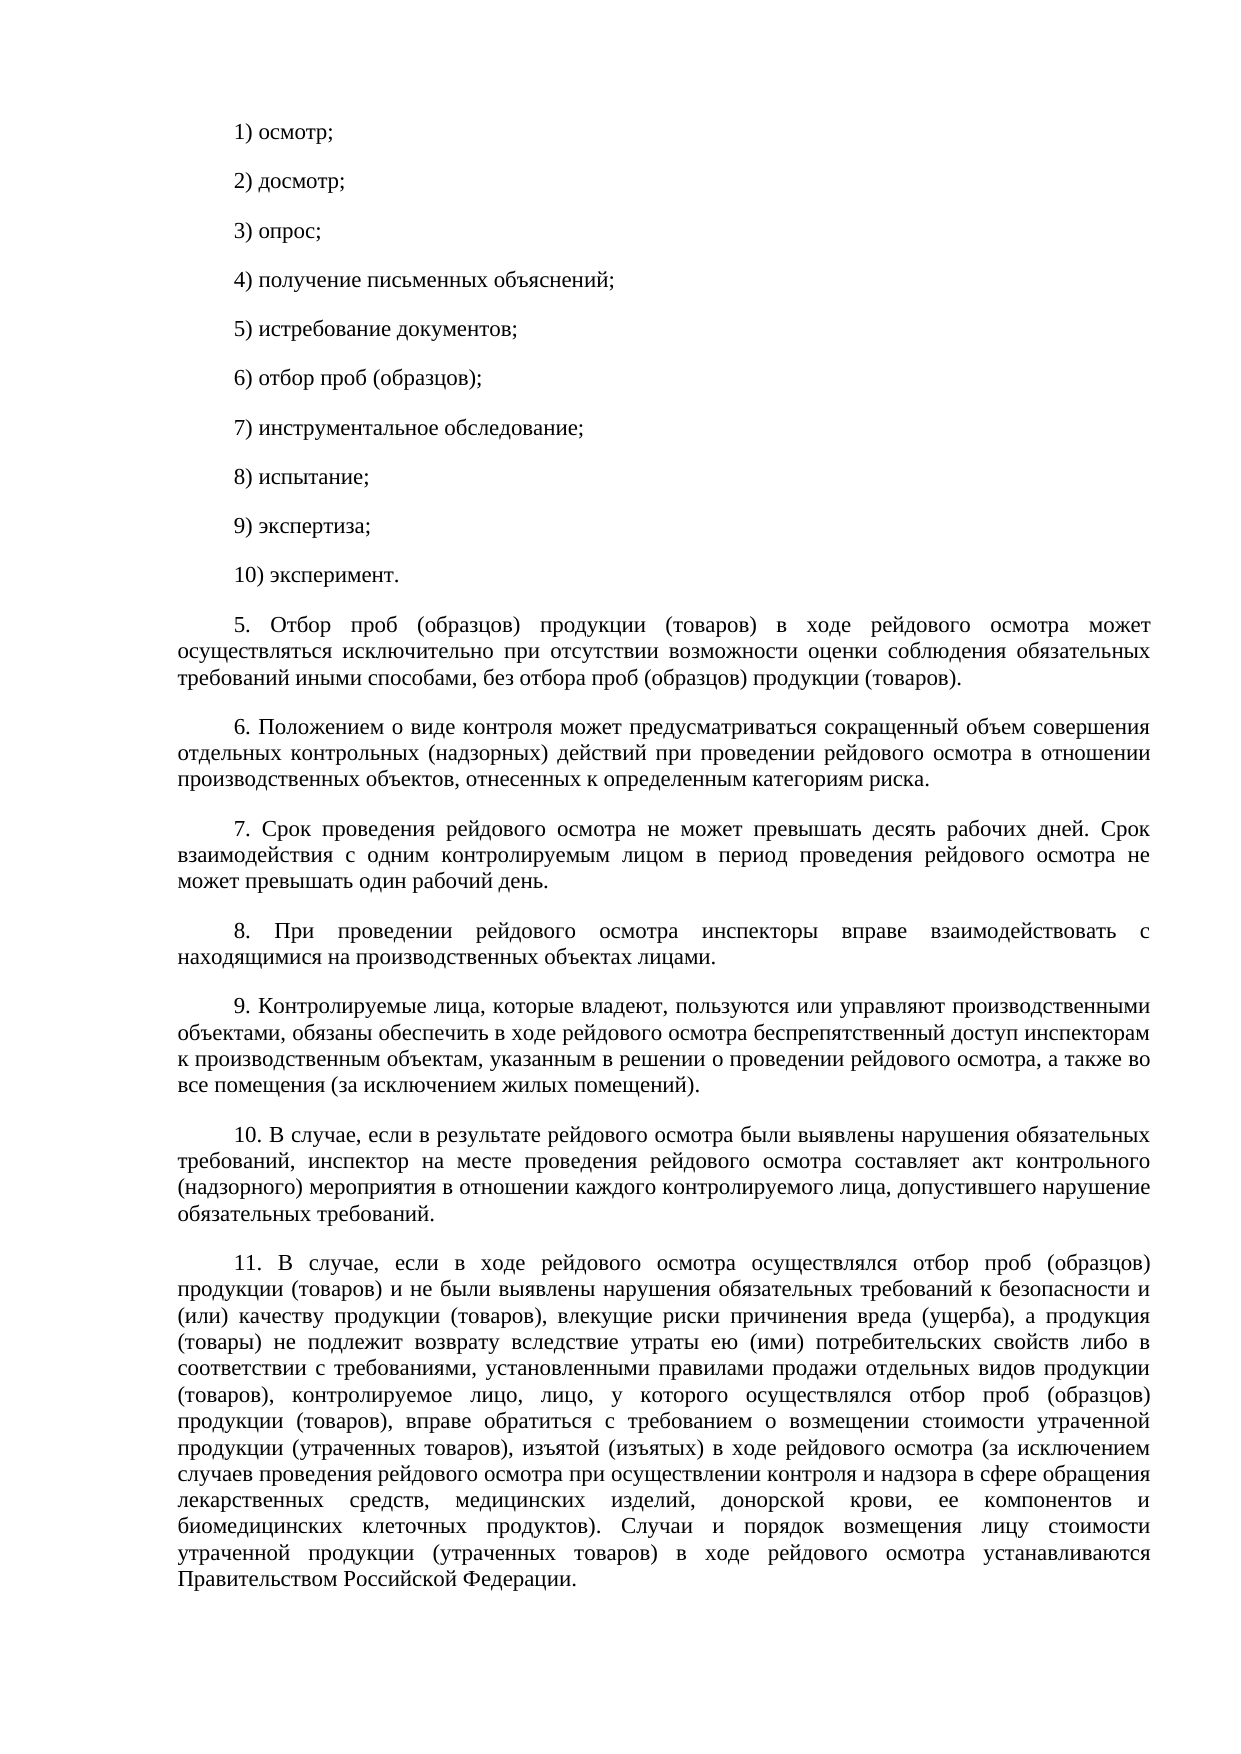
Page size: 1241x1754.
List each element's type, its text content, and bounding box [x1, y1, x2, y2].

text 3) опрос; [177, 217, 1152, 243]
text 11. В случае, если в ходе рейдового осмотра осуществлялся отбор проб (образцов) продукции (товаров) и не были выявлены нарушения обязательных требований к безопасности и (или) качеству продукции (товаров), влекущие риски причинения вреда (ущерба), а продукция (товары) не подлежит возврату вследствие утраты ею (ими) потребительских свойств либо в соответствии с требованиями, установленными правилами продажи отдельных видов продукции (товаров), контролируемое лицо, лицо, у которого осуществлялся отбор проб (образцов) продукции (товаров), вправе обратиться с требованием о возмещении стоимости утраченной продукции (утраченных товаров), изъятой (изъятых) в ходе рейдового осмотра (за исключением случаев проведения рейдового осмотра при осуществлении контроля и надзора в сфере обращения лекарственных средств, медицинских изделий, донорской крови, ее компонентов и биомедицинских клеточных продуктов). Случаи и порядок возмещения лицу стоимости утраченной продукции (утраченных товаров) в ходе рейдового осмотра устанавливаются Правительством Российской Федерации. [177, 1249, 1152, 1592]
text 10. В случае, если в результате рейдового осмотра были выявлены нарушения обязательных требований, инспектор на месте проведения рейдового осмотра составляет акт контрольного (надзорного) мероприятия в отношении каждого контролируемого лица, допустившего нарушение обязательных требований. [177, 1121, 1152, 1226]
text 8) испытание; [177, 463, 1152, 489]
text 2) досмотр; [177, 167, 1152, 194]
text 10) эксперимент. [177, 562, 1152, 588]
text 5) истребование документов; [177, 315, 1152, 342]
text 7) инструментальное обследование; [177, 414, 1152, 440]
text 6) отбор проб (образцов); [177, 364, 1152, 391]
text 8. При проведении рейдового осмотра инспекторы вправе взаимодействовать с находящимися на производственных объектах лицами. [177, 917, 1152, 969]
text 5. Отбор проб (образцов) продукции (товаров) в ходе рейдового осмотра может осуществляться исключительно при отсутствии возможности оценки соблюдения обязательных требований иными способами, без отбора проб (образцов) продукции (товаров). [177, 611, 1152, 690]
text 4) получение письменных объяснений; [177, 266, 1152, 292]
text 6. Положением о виде контроля может предусматриваться сокращенный объем совершения отдельных контрольных (надзорных) действий при проведении рейдового осмотра в отношении производственных объектов, отнесенных к определенным категориям риска. [177, 713, 1152, 792]
text 7. Срок проведения рейдового осмотра не может превышать десять рабочих дней. Срок взаимодействия с одним контролируемым лицом в период проведения рейдового осмотра не может превышать один рабочий день. [177, 815, 1152, 894]
text 1) осмотр; [177, 118, 1152, 144]
text 9. Контролируемые лица, которые владеют, пользуются или управляют производственными объектами, обязаны обеспечить в ходе рейдового осмотра беспрепятственный доступ инспекторам к производственным объектам, указанным в решении о проведении рейдового осмотра, а также во все помещения (за исключением жилых помещений). [177, 992, 1152, 1098]
text 9) экспертиза; [177, 512, 1152, 539]
